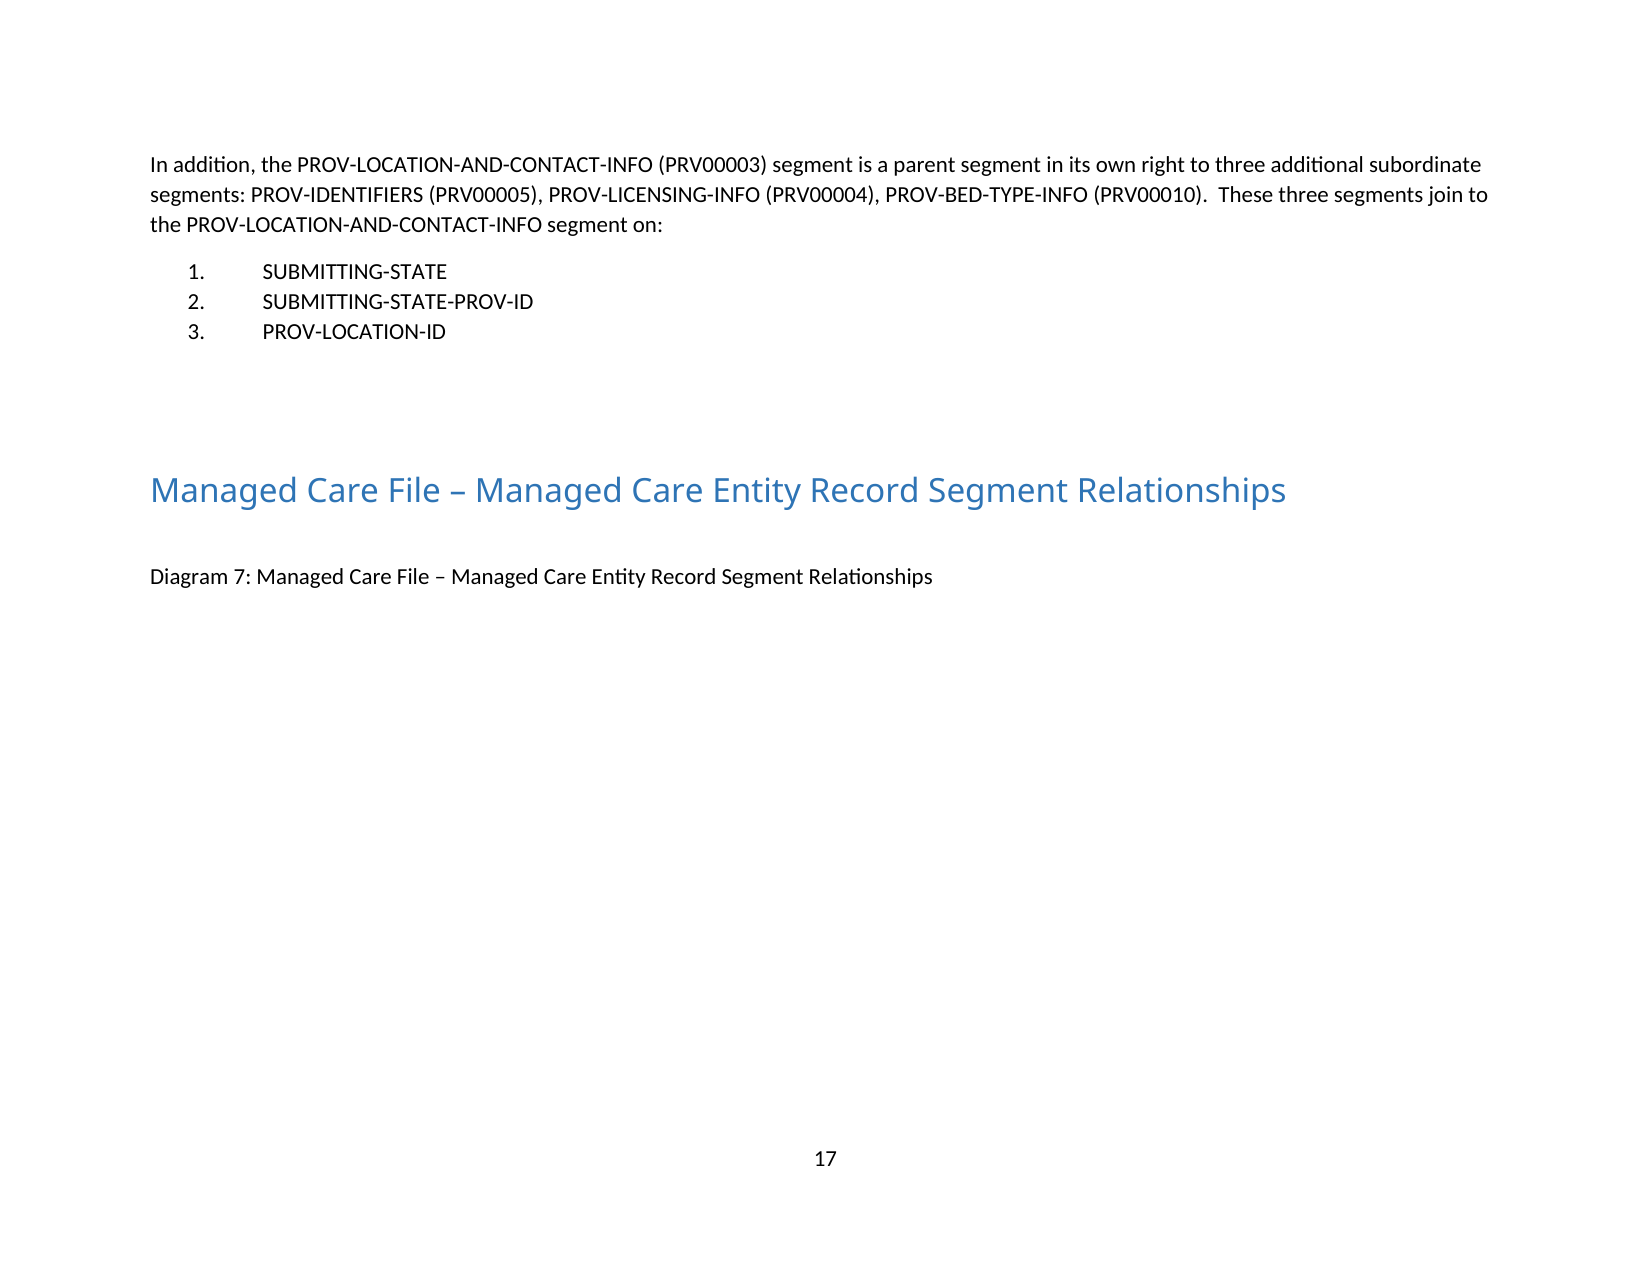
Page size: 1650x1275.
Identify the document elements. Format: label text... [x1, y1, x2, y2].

list PROV-LOCATION-ID [187, 318, 1500, 346]
text In addition, the PROV-LOCATION-AND-CONTACT-INFO (PRV00003) segment is a parent segment in its own right to three additional subordinate segments: PROV-IDENTIFIERS (PRV00005), PROV-LICENSING-INFO (PRV00004), PROV-BED-TYPE-INFO (PRV00010). These three segments join to the PROV-LOCATION-AND-CONTACT-INFO segment on: [150, 150, 1500, 238]
list SUBMITTING-STATE-PROV-ID [187, 287, 1500, 316]
text Diagram 7: Managed Care File – Managed Care Entity Record Segment Relationships [150, 562, 1500, 591]
subtitle Managed Care File – Managed Care Entity Record Segment Relationships [150, 467, 1500, 512]
list SUBMITTING-STATE [187, 257, 1500, 285]
